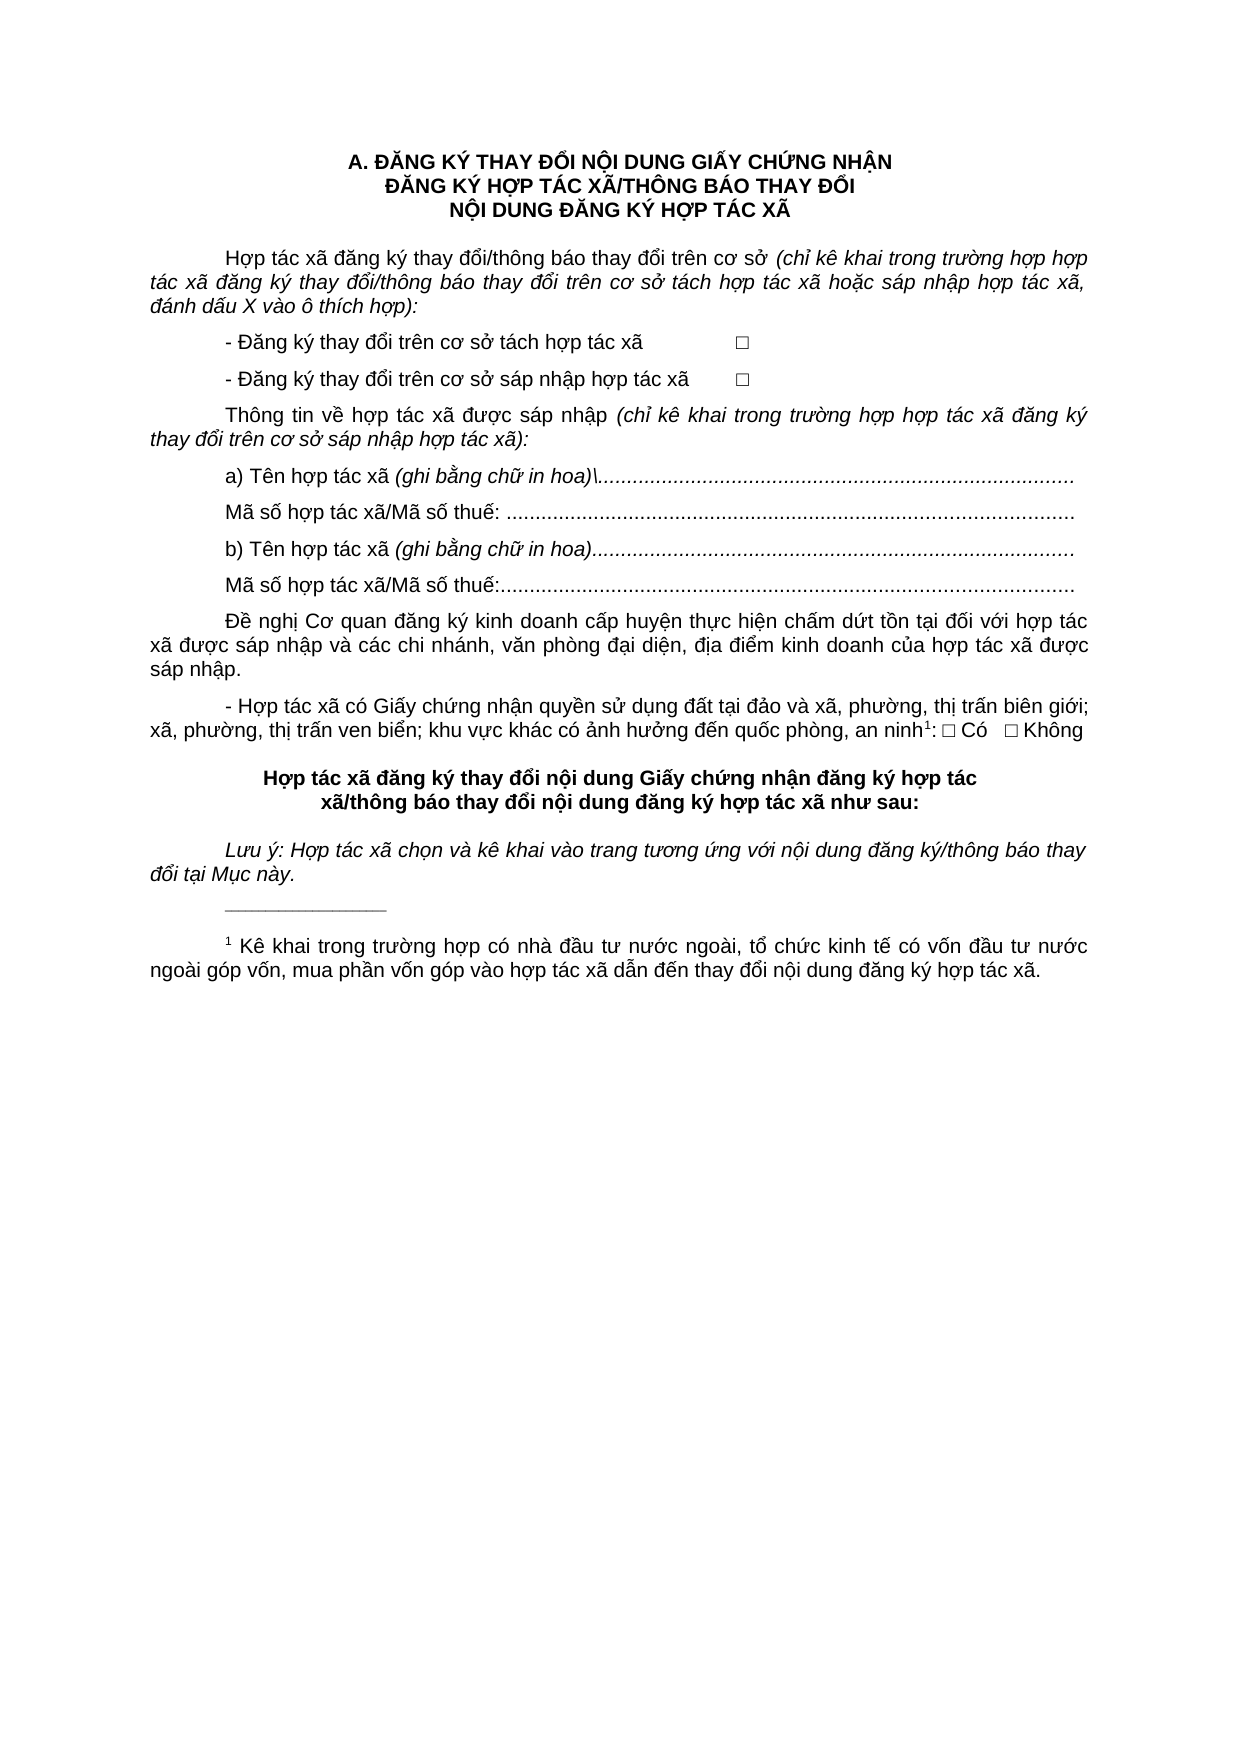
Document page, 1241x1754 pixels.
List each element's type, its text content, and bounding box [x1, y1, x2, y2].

text ________________________ [150, 898, 1090, 922]
text Thông tin về hợp tác xã được sáp nhập (chỉ kê khai trong trường hợp hợp tác xã đăng ký thay đổi trên cơ sở sáp nhập hợp tác xã): [150, 403, 1090, 451]
text Lưu ý: Hợp tác xã chọn và kê khai vào trang tương ứng với nội dung đăng ký/thông báo thay đổi tại Mục này. [150, 837, 1090, 885]
text Hợp tác xã đăng ký thay đổi nội dung Giấy chứng nhận đăng ký hợp tác xã/thông báo thay đổi nội dung đăng ký hợp tác xã như sau: [150, 766, 1090, 813]
text a) Tên hợp tác xã (ghi bằng chữ in hoa)\ [150, 463, 1090, 487]
text 1 Kê khai trong trường hợp có nhà đầu tư nước ngoài, tổ chức kinh tế có vốn đầu tư nước ngoài góp vốn, mua phần vốn góp vào hợp tác xã dẫn đến thay đổi nội dung đăng ký hợp tác xã. [150, 934, 1090, 982]
text A. ĐĂNG KÝ THAY ĐỔI NỘI DUNG GIẤY CHỨNG NHẬN ĐĂNG KÝ HỢP TÁC XÃ/THÔNG BÁO THAY ĐỔI NỘI DUNG ĐĂNG KÝ HỢP TÁC XÃ [150, 150, 1090, 222]
text - Đăng ký thay đổi trên cơ sở tách hợp tác xã □ [150, 330, 1090, 354]
text b) Tên hợp tác xã (ghi bằng chữ in hoa)... [150, 536, 1090, 560]
text Đề nghị Cơ quan đăng ký kinh doanh cấp huyện thực hiện chấm dứt tồn tại đối với hợp tác xã được sáp nhập và các chi nhánh, văn phòng đại diện, địa điểm kinh doanh của hợp tác xã được sáp nhập. [150, 609, 1090, 681]
text Mã số hợp tác xã/Mã số thuế: [150, 573, 1090, 597]
text - Đăng ký thay đổi trên cơ sở sáp nhập hợp tác xã □ [150, 367, 1090, 391]
text Mã số hợp tác xã/Mã số thuế: [150, 500, 1090, 524]
text Hợp tác xã đăng ký thay đổi/thông báo thay đổi trên cơ sở (chỉ kê khai trong trường hợp hợp tác xã đăng ký thay đổi/thông báo thay đổi trên cơ sở tách hợp tác xã hoặc sáp nhập hợp tác xã, đánh dấu X vào ô thích hợp): [150, 246, 1090, 318]
text - Hợp tác xã có Giấy chứng nhận quyền sử dụng đất tại đảo và xã, phường, thị trấn biên giới; xã, phường, thị trấn ven biển; khu vực khác có ảnh hưởng đến quốc phòng, an ninh1: □ Có □ Không [150, 694, 1090, 742]
